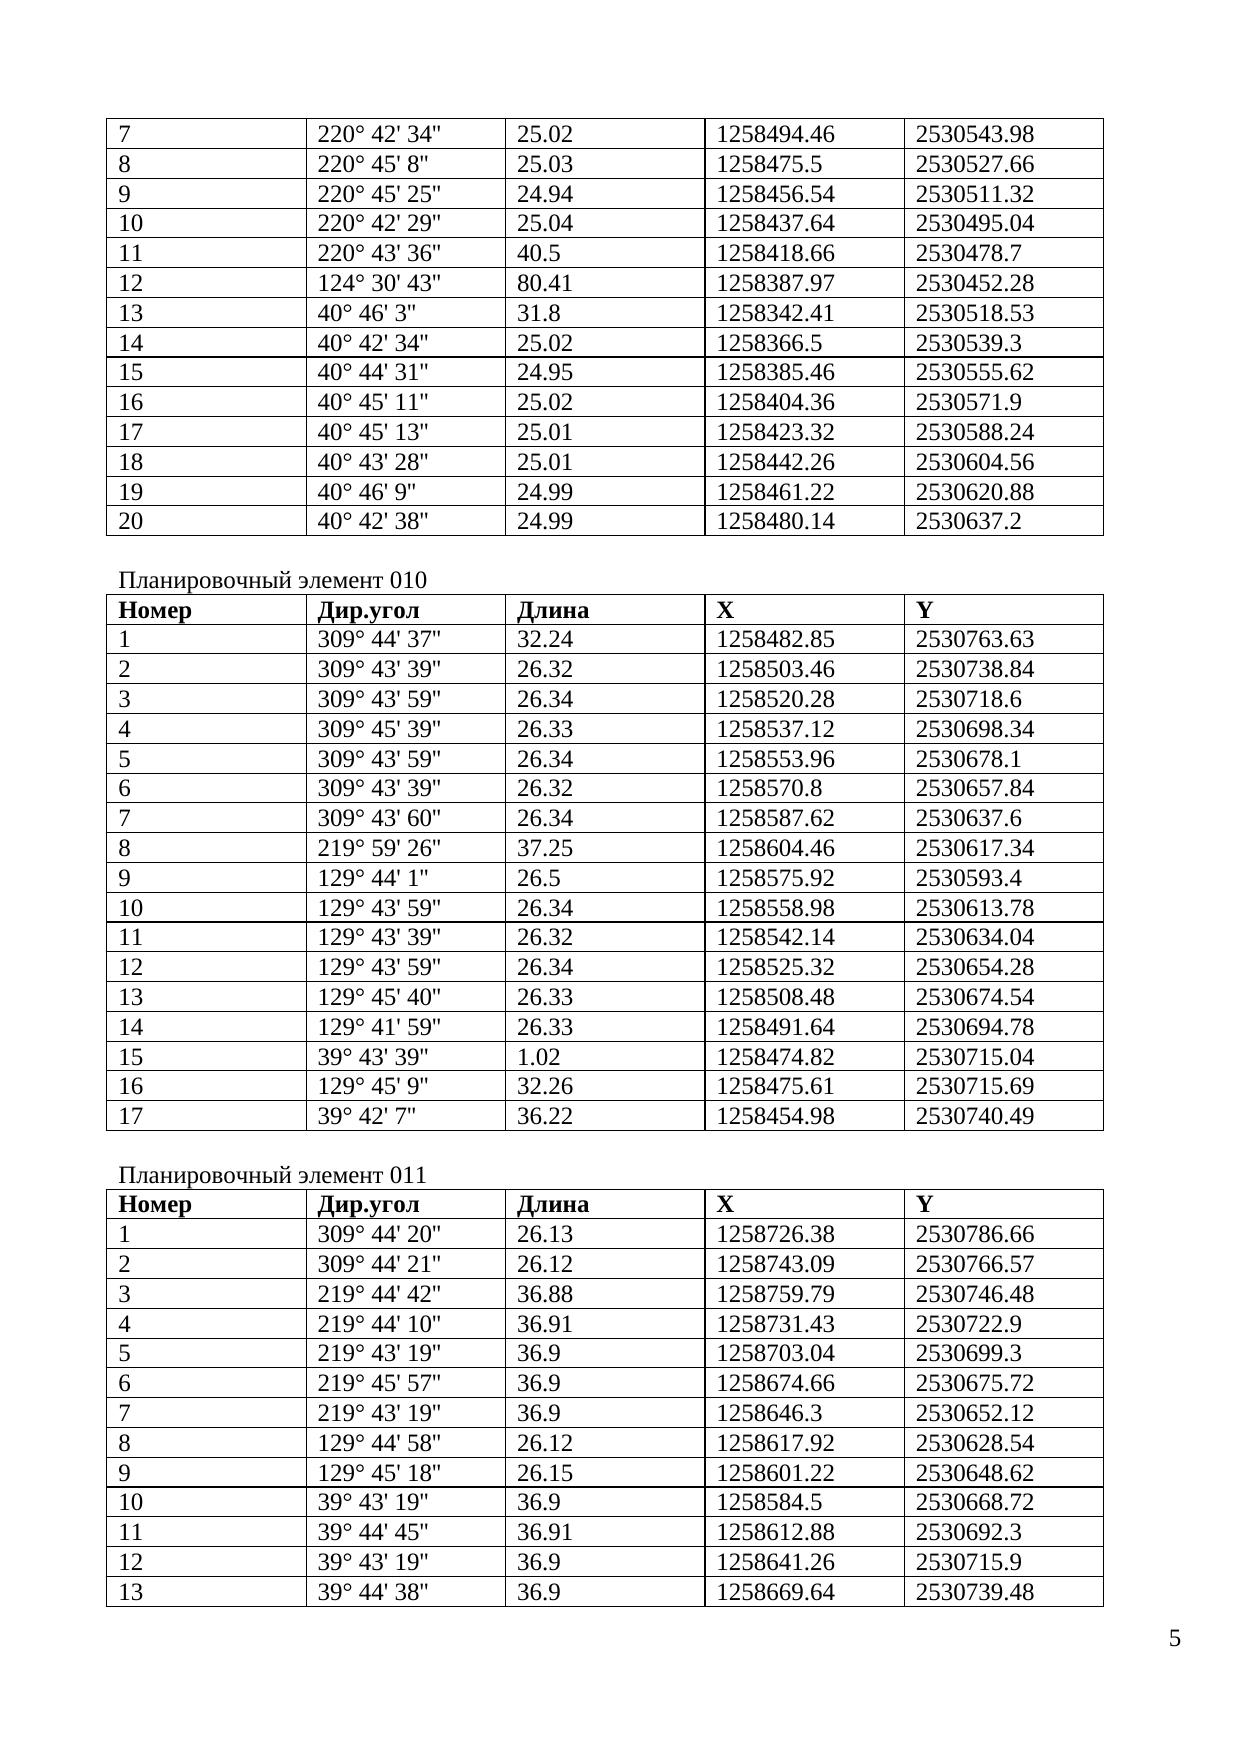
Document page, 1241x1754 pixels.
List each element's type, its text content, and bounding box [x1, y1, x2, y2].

text Планировочный элемент 011 [118, 1160, 1181, 1188]
table_cell 2530571.9 [905, 387, 1103, 416]
table_cell 1258674.66 [706, 1368, 904, 1397]
table_cell 1258584.5 [706, 1488, 904, 1516]
table_cell 39° 44' 45'' [307, 1517, 505, 1546]
table_cell 1258587.62 [706, 803, 904, 832]
table_cell 1258385.46 [706, 358, 904, 386]
table_cell 25.02 [506, 387, 704, 416]
table_cell 2 [107, 1249, 306, 1278]
table_cell 309° 44' 20'' [307, 1219, 505, 1248]
table_cell 13 [107, 982, 306, 1011]
table_cell 309° 43' 39'' [307, 654, 505, 683]
table_cell 309° 43' 59'' [307, 744, 505, 772]
table_cell 13 [107, 298, 306, 327]
table_header Y [905, 1190, 1103, 1218]
table_cell 1258475.61 [706, 1071, 904, 1100]
table_cell 26.33 [506, 1012, 704, 1041]
table_cell 2530738.84 [905, 654, 1103, 683]
table_cell 129° 41' 59'' [307, 1012, 505, 1041]
table_cell 1258617.92 [706, 1428, 904, 1457]
table_cell 2530766.57 [905, 1249, 1103, 1278]
table_cell 19 [107, 477, 306, 505]
table_cell 1258731.43 [706, 1309, 904, 1337]
table_cell 16 [107, 387, 306, 416]
table_cell 219° 59' 26'' [307, 833, 505, 862]
table_cell 309° 44' 21'' [307, 1249, 505, 1278]
table_cell 3 [107, 684, 306, 713]
table_cell 1258575.92 [706, 863, 904, 892]
table_cell 32.26 [506, 1071, 704, 1100]
table_cell 36.9 [506, 1339, 704, 1367]
table_cell 5 [107, 744, 306, 772]
table_cell 1258743.09 [706, 1249, 904, 1278]
table_cell 129° 45' 18'' [307, 1458, 505, 1486]
table_cell 1258669.64 [706, 1577, 904, 1606]
table_cell 1 [107, 625, 306, 653]
table_cell 2530740.49 [905, 1101, 1103, 1130]
table_cell 1258366.5 [706, 328, 904, 356]
table_cell 31.8 [506, 298, 704, 327]
table_cell 25.04 [506, 209, 704, 237]
table_cell 26.33 [506, 714, 704, 743]
table_cell 2530543.98 [905, 119, 1103, 148]
table_cell 26.34 [506, 893, 704, 921]
table_cell 1258542.14 [706, 923, 904, 951]
table_cell 220° 45' 25'' [307, 179, 505, 207]
table_header Номер [107, 1190, 306, 1218]
table_cell 2530613.78 [905, 893, 1103, 921]
table_cell 2530604.56 [905, 447, 1103, 476]
table_cell 40° 44' 31'' [307, 358, 505, 386]
table_cell 11 [107, 238, 306, 267]
table_cell 2530786.66 [905, 1219, 1103, 1248]
table_cell 39° 44' 38'' [307, 1577, 505, 1606]
table_cell 40° 42' 38'' [307, 506, 505, 535]
table_cell 36.91 [506, 1517, 704, 1546]
table_cell 26.34 [506, 744, 704, 772]
table_cell 1258601.22 [706, 1458, 904, 1486]
table_cell 2530715.04 [905, 1042, 1103, 1070]
table_cell 26.33 [506, 982, 704, 1011]
table_cell 36.88 [506, 1279, 704, 1308]
table_cell 3 [107, 1279, 306, 1308]
table_cell 2530593.4 [905, 863, 1103, 892]
table_cell 1258553.96 [706, 744, 904, 772]
table_cell 32.24 [506, 625, 704, 653]
table_cell 14 [107, 328, 306, 356]
table_cell 2530699.3 [905, 1339, 1103, 1367]
table_cell 2530617.34 [905, 833, 1103, 862]
table_cell 12 [107, 952, 306, 981]
table_cell 1258570.8 [706, 774, 904, 802]
table_cell 13 [107, 1577, 306, 1606]
table_cell 2530588.24 [905, 417, 1103, 446]
table_cell 36.22 [506, 1101, 704, 1130]
table_cell 2530746.48 [905, 1279, 1103, 1308]
table_cell 2530652.12 [905, 1398, 1103, 1427]
table_cell 25.01 [506, 417, 704, 446]
table_cell 1258537.12 [706, 714, 904, 743]
table_header Y [905, 595, 1103, 623]
table_cell 1258454.98 [706, 1101, 904, 1130]
table_cell 12 [107, 1547, 306, 1576]
table_cell 15 [107, 1042, 306, 1070]
table_cell 1258520.28 [706, 684, 904, 713]
table_cell 36.9 [506, 1577, 704, 1606]
table_cell 220° 45' 8'' [307, 149, 505, 178]
table_cell 309° 44' 37'' [307, 625, 505, 653]
table_cell 309° 43' 60'' [307, 803, 505, 832]
table_cell 2530674.54 [905, 982, 1103, 1011]
table_cell 1258558.98 [706, 893, 904, 921]
table_cell 26.15 [506, 1458, 704, 1486]
table_cell 24.99 [506, 477, 704, 505]
table_cell 7 [107, 119, 306, 148]
table_cell 9 [107, 179, 306, 207]
table_cell 36.9 [506, 1398, 704, 1427]
table_cell 9 [107, 863, 306, 892]
table_cell 14 [107, 1012, 306, 1041]
table_header Длина [506, 1190, 704, 1218]
table_cell 5 [107, 1339, 306, 1367]
table_cell 2530698.34 [905, 714, 1103, 743]
table_cell 309° 43' 39'' [307, 774, 505, 802]
table_cell 8 [107, 833, 306, 862]
table_cell 1258641.26 [706, 1547, 904, 1576]
table_cell 10 [107, 1488, 306, 1516]
table_cell 26.34 [506, 684, 704, 713]
table_cell 220° 43' 36'' [307, 238, 505, 267]
table_cell 2530722.9 [905, 1309, 1103, 1337]
table_cell 40° 46' 9'' [307, 477, 505, 505]
table_cell 1258342.41 [706, 298, 904, 327]
table_cell 2530739.48 [905, 1577, 1103, 1606]
table_cell 219° 44' 42'' [307, 1279, 505, 1308]
table_header Дир.угол [307, 1190, 505, 1218]
table_cell 4 [107, 1309, 306, 1337]
table_cell 24.95 [506, 358, 704, 386]
table_cell 11 [107, 1517, 306, 1546]
table_cell 129° 45' 40'' [307, 982, 505, 1011]
table_cell 40° 42' 34'' [307, 328, 505, 356]
table_cell 36.9 [506, 1547, 704, 1576]
table_cell 2530668.72 [905, 1488, 1103, 1516]
table_cell 25.01 [506, 447, 704, 476]
table_cell 26.34 [506, 803, 704, 832]
table_cell 36.9 [506, 1488, 704, 1516]
table_cell 309° 45' 39'' [307, 714, 505, 743]
table_header Длина [506, 595, 704, 623]
table_cell 2530694.78 [905, 1012, 1103, 1041]
table_cell 129° 43' 39'' [307, 923, 505, 951]
table_cell 1258491.64 [706, 1012, 904, 1041]
table_cell 2530654.28 [905, 952, 1103, 981]
table_cell 2530527.66 [905, 149, 1103, 178]
table_cell 40° 45' 13'' [307, 417, 505, 446]
table_cell 18 [107, 447, 306, 476]
table_cell 2530692.3 [905, 1517, 1103, 1546]
table_header X [706, 595, 904, 623]
table_cell 2530495.04 [905, 209, 1103, 237]
table_cell 220° 42' 34'' [307, 119, 505, 148]
table_cell 2530637.2 [905, 506, 1103, 535]
table_cell 219° 43' 19'' [307, 1398, 505, 1427]
table_cell 2530648.62 [905, 1458, 1103, 1486]
table_cell 26.32 [506, 923, 704, 951]
table_cell 1258759.79 [706, 1279, 904, 1308]
table_cell 1258494.46 [706, 119, 904, 148]
table_cell 2530715.69 [905, 1071, 1103, 1100]
table_cell 4 [107, 714, 306, 743]
table_cell 1258418.66 [706, 238, 904, 267]
table_cell 1258604.46 [706, 833, 904, 862]
table_cell 2530620.88 [905, 477, 1103, 505]
table_cell 40° 46' 3'' [307, 298, 505, 327]
table_cell 2530452.28 [905, 268, 1103, 297]
table_cell 10 [107, 209, 306, 237]
table_cell 2530715.9 [905, 1547, 1103, 1576]
table_cell 2530718.6 [905, 684, 1103, 713]
table_cell 40° 43' 28'' [307, 447, 505, 476]
table_cell 25.03 [506, 149, 704, 178]
table_cell 1258461.22 [706, 477, 904, 505]
table_cell 40° 45' 11'' [307, 387, 505, 416]
table_cell 7 [107, 1398, 306, 1427]
table_cell 6 [107, 774, 306, 802]
table_cell 1258480.14 [706, 506, 904, 535]
table_cell 220° 42' 29'' [307, 209, 505, 237]
table_cell 39° 42' 7'' [307, 1101, 505, 1130]
table_cell 124° 30' 43'' [307, 268, 505, 297]
table_cell 12 [107, 268, 306, 297]
table_cell 25.02 [506, 328, 704, 356]
table_cell 17 [107, 417, 306, 446]
table_cell 1258404.36 [706, 387, 904, 416]
table_cell 2530763.63 [905, 625, 1103, 653]
table_cell 2530678.1 [905, 744, 1103, 772]
table_cell 2530511.32 [905, 179, 1103, 207]
table_cell 39° 43' 19'' [307, 1547, 505, 1576]
table_cell 2530637.6 [905, 803, 1103, 832]
table_cell 309° 43' 59'' [307, 684, 505, 713]
table_cell 2530478.7 [905, 238, 1103, 267]
table_cell 129° 44' 58'' [307, 1428, 505, 1457]
table_cell 39° 43' 39'' [307, 1042, 505, 1070]
table_cell 129° 43' 59'' [307, 893, 505, 921]
table_cell 219° 45' 57'' [307, 1368, 505, 1397]
table_cell 1258423.32 [706, 417, 904, 446]
table_cell 80.41 [506, 268, 704, 297]
table_cell 1258726.38 [706, 1219, 904, 1248]
table_cell 1258612.88 [706, 1517, 904, 1546]
table_cell 1258703.04 [706, 1339, 904, 1367]
table_cell 1 [107, 1219, 306, 1248]
table_cell 219° 43' 19'' [307, 1339, 505, 1367]
table_cell 10 [107, 893, 306, 921]
table_cell 1258646.3 [706, 1398, 904, 1427]
table_cell 2530628.54 [905, 1428, 1103, 1457]
table_cell 129° 45' 9'' [307, 1071, 505, 1100]
table_cell 7 [107, 803, 306, 832]
table_cell 1258503.46 [706, 654, 904, 683]
table_cell 1.02 [506, 1042, 704, 1070]
table_cell 1258474.82 [706, 1042, 904, 1070]
table_cell 6 [107, 1368, 306, 1397]
table_cell 1258442.26 [706, 447, 904, 476]
table_cell 26.34 [506, 952, 704, 981]
table_cell 2530657.84 [905, 774, 1103, 802]
table_cell 26.32 [506, 774, 704, 802]
table_header Номер [107, 595, 306, 623]
table_header Дир.угол [307, 595, 505, 623]
table_cell 1258525.32 [706, 952, 904, 981]
table_cell 26.5 [506, 863, 704, 892]
table_header X [706, 1190, 904, 1218]
table_cell 11 [107, 923, 306, 951]
table_cell 2530634.04 [905, 923, 1103, 951]
table_cell 39° 43' 19'' [307, 1488, 505, 1516]
table_cell 17 [107, 1101, 306, 1130]
table_cell 24.99 [506, 506, 704, 535]
table_cell 9 [107, 1458, 306, 1486]
table_cell 26.12 [506, 1249, 704, 1278]
table_cell 2530518.53 [905, 298, 1103, 327]
table_cell 2 [107, 654, 306, 683]
table_cell 1258482.85 [706, 625, 904, 653]
table_cell 24.94 [506, 179, 704, 207]
table_cell 2530539.3 [905, 328, 1103, 356]
table_cell 2530555.62 [905, 358, 1103, 386]
table_cell 36.9 [506, 1368, 704, 1397]
table_cell 129° 43' 59'' [307, 952, 505, 981]
table_cell 1258387.97 [706, 268, 904, 297]
table_cell 1258437.64 [706, 209, 904, 237]
table_cell 25.02 [506, 119, 704, 148]
text Планировочный элемент 010 [118, 565, 1181, 594]
table_cell 1258456.54 [706, 179, 904, 207]
table_cell 26.32 [506, 654, 704, 683]
table_cell 8 [107, 149, 306, 178]
table_cell 40.5 [506, 238, 704, 267]
table_cell 26.12 [506, 1428, 704, 1457]
table_cell 26.13 [506, 1219, 704, 1248]
table_cell 219° 44' 10'' [307, 1309, 505, 1337]
table_cell 1258508.48 [706, 982, 904, 1011]
table_cell 36.91 [506, 1309, 704, 1337]
table_cell 20 [107, 506, 306, 535]
table_cell 1258475.5 [706, 149, 904, 178]
table_cell 37.25 [506, 833, 704, 862]
table_cell 8 [107, 1428, 306, 1457]
table_cell 15 [107, 358, 306, 386]
table_cell 16 [107, 1071, 306, 1100]
table_cell 129° 44' 1'' [307, 863, 505, 892]
table_cell 2530675.72 [905, 1368, 1103, 1397]
